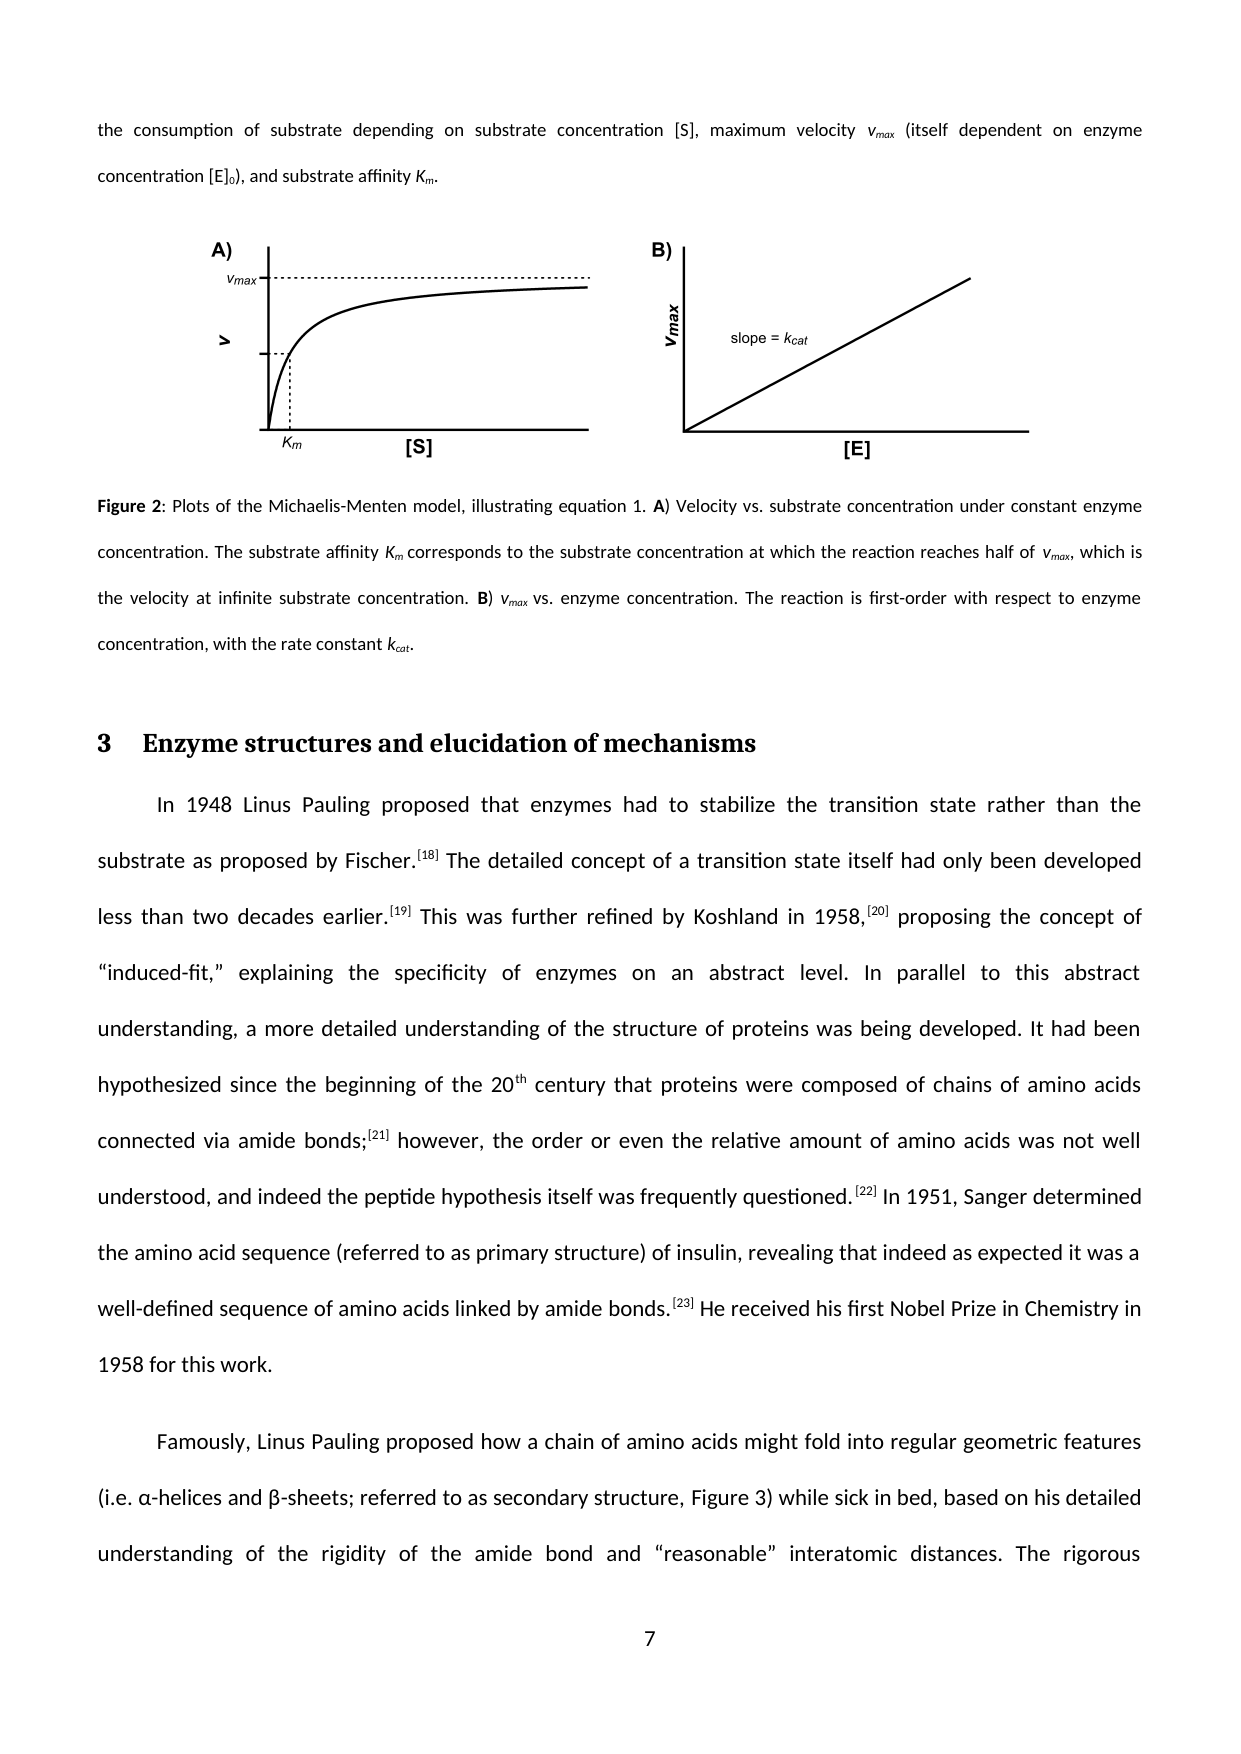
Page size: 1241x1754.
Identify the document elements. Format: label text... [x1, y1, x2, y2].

picture [199, 230, 1041, 467]
subtitle Enzyme structures and elucidation of mechanisms [97, 728, 1143, 759]
text In 1948 Linus Pauling proposed that enzymes had to stabilize the transition state rather than the substrate as proposed by Fischer.[18] The detailed concept of a transition state itself had only been developed less than two decades earlier.[19] This was further refined by Koshland in 1958,[20] proposing the concept of “induced-fit,” explaining the specificity of enzymes on an abstract level. In parallel to this abstract understanding, a more detailed understanding of the structure of proteins was being developed. It had been hypothesized since the beginning of the 20th century that proteins were composed of chains of amino acids connected via amide bonds;[21] however, the order or even the relative amount of amino acids was not well understood, and indeed the peptide hypothesis itself was frequently questioned.[22] In 1951, Sanger determined the amino acid sequence (referred to as primary structure) of insulin, revealing that indeed as expected it was a well-defined sequence of amino acids linked by amide bonds.[23] He received his first Nobel Prize in Chemistry in 1958 for this work. [97, 790, 1143, 1379]
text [97, 118, 1143, 187]
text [97, 1427, 1143, 1568]
text Figure 2: Plots of the Michaelis-Menten model, illustrating equation 1. A) Velocity vs. substrate concentration under constant enzyme concentration. The substrate affinity Km corresponds to the substrate concentration at which the reaction reaches half of vmax, which is the velocity at infinite substrate concentration. B) vmax vs. enzyme concentration. The reaction is first-order with respect to enzyme concentration, with the rate constant kcat. [97, 494, 1143, 655]
